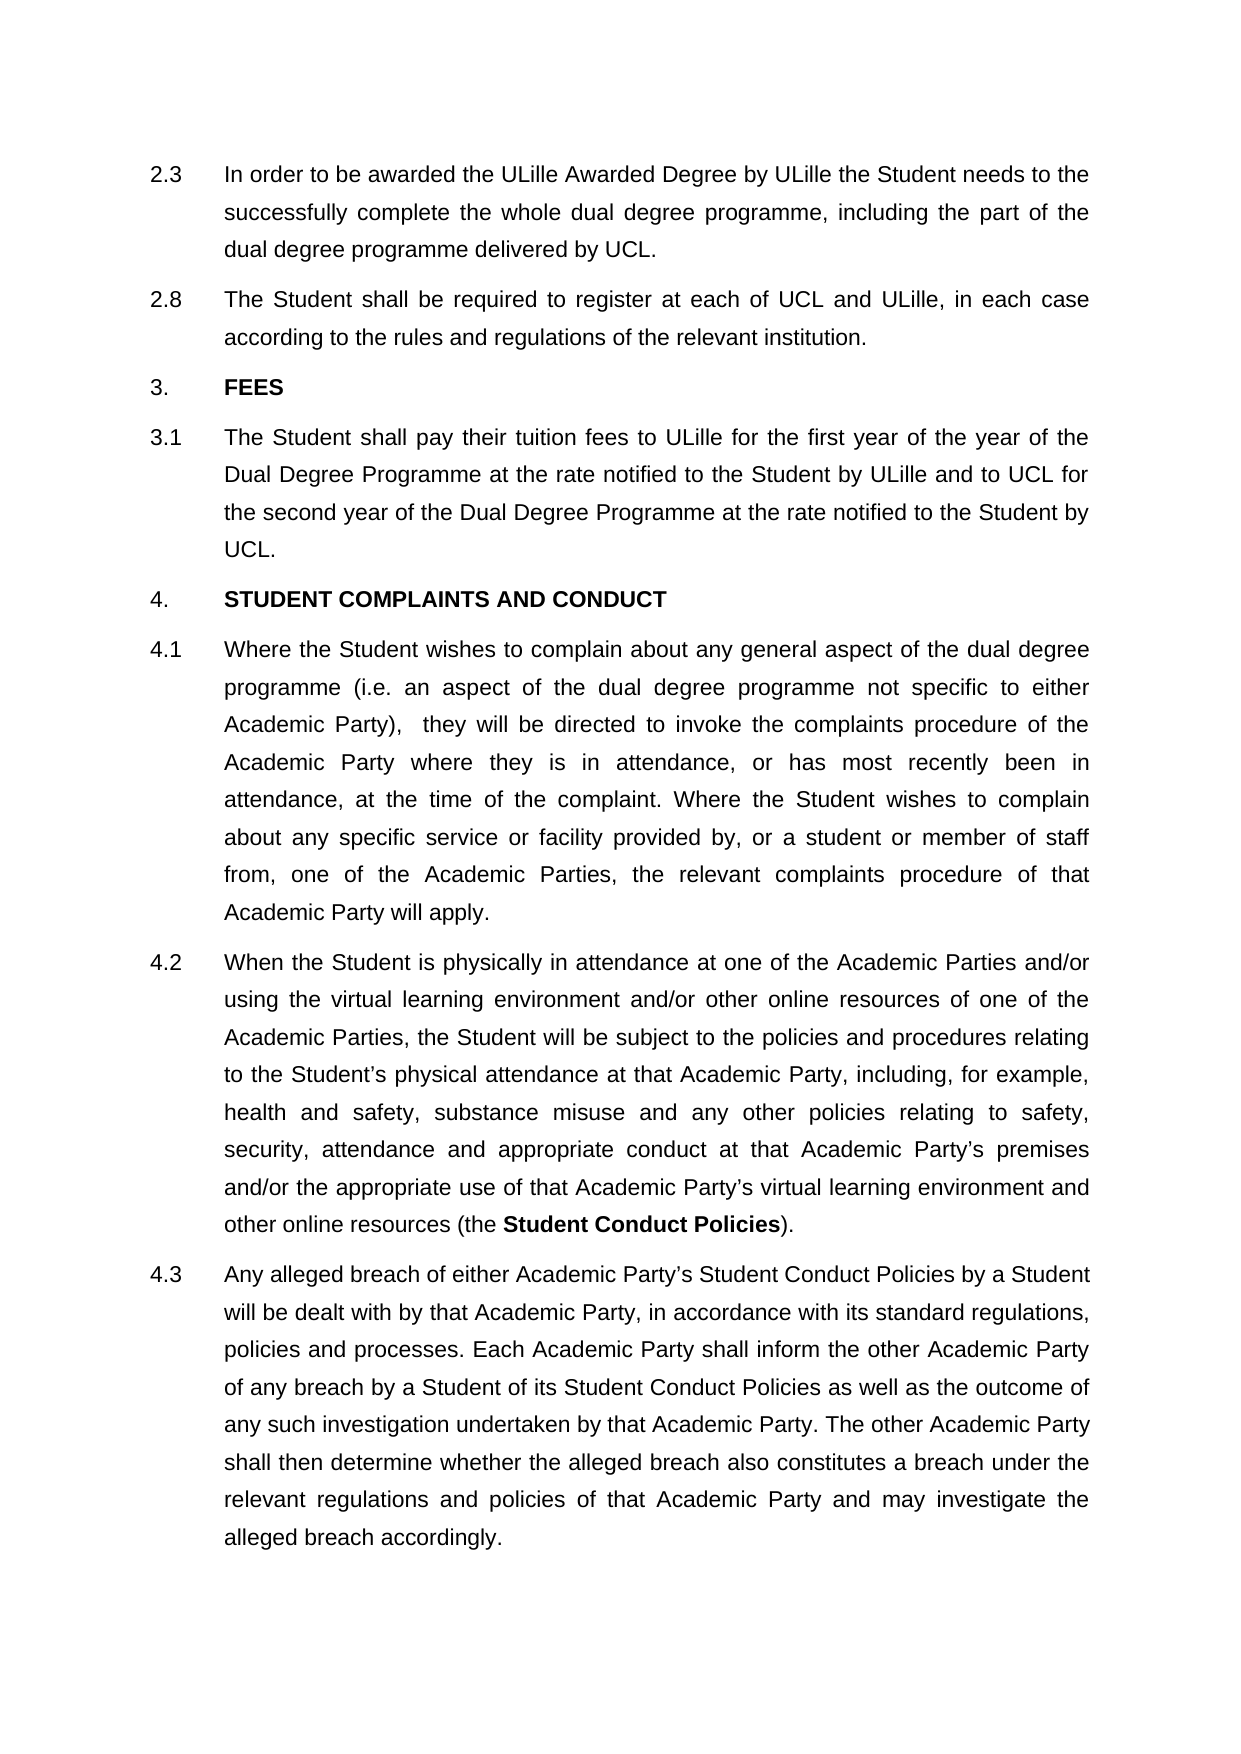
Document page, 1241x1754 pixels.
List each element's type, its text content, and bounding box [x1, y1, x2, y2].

text The Student shall pay their tuition fees to ULille for the first year of the year of the Dual Degree Programme at the rate notified to the Student by ULille and to UCL for the second year of the Dual Degree Programme at the rate notified to the Student by UCL. [150, 412, 1090, 562]
subtitle STUDENT COMPLAINTS AND CONDUCT [150, 575, 1090, 612]
list The Student shall be required to register at each of UCL and ULille, in each case according to the rules and regulations of the relevant institution. [150, 275, 1090, 350]
text Where the Student wishes to complain about any general aspect of the dual degree programme (i.e. an aspect of the dual degree programme not specific to either Academic Party), they will be directed to invoke the complaints procedure of the Academic Party where they is in attendance, or has most recently been in attendance, at the time of the complaint. Where the Student wishes to complain about any specific service or facility provided by, or a student or member of staff from, one of the Academic Parties, the relevant complaints procedure of that Academic Party will apply. [150, 625, 1090, 925]
text In order to be awarded the ULille Awarded Degree by ULille the Student needs to the successfully complete the whole dual degree programme, including the part of the dual degree programme delivered by UCL. [150, 150, 1090, 262]
text Any alleged breach of either Academic Party’s Student Conduct Policies by a Student will be dealt with by that Academic Party, in accordance with its standard regulations, policies and processes. Each Academic Party shall inform the other Academic Party of any breach by a Student of its Student Conduct Policies as well as the outcome of any such investigation undertaken by that Academic Party. The other Academic Party shall then determine whether the alleged breach also constitutes a breach under the relevant regulations and policies of that Academic Party and may investigate the alleged breach accordingly. [150, 1250, 1090, 1550]
subtitle FEES [150, 362, 1090, 400]
text When the Student is physically in attendance at one of the Academic Parties and/or using the virtual learning environment and/or other online resources of one of the Academic Parties, the Student will be subject to the policies and procedures relating to the Student’s physical attendance at that Academic Party, including, for example, health and safety, substance misuse and any other policies relating to safety, security, attendance and appropriate conduct at that Academic Party’s premises and/or the appropriate use of that Academic Party’s virtual learning environment and other online resources (the Student Conduct Policies). [150, 937, 1090, 1237]
